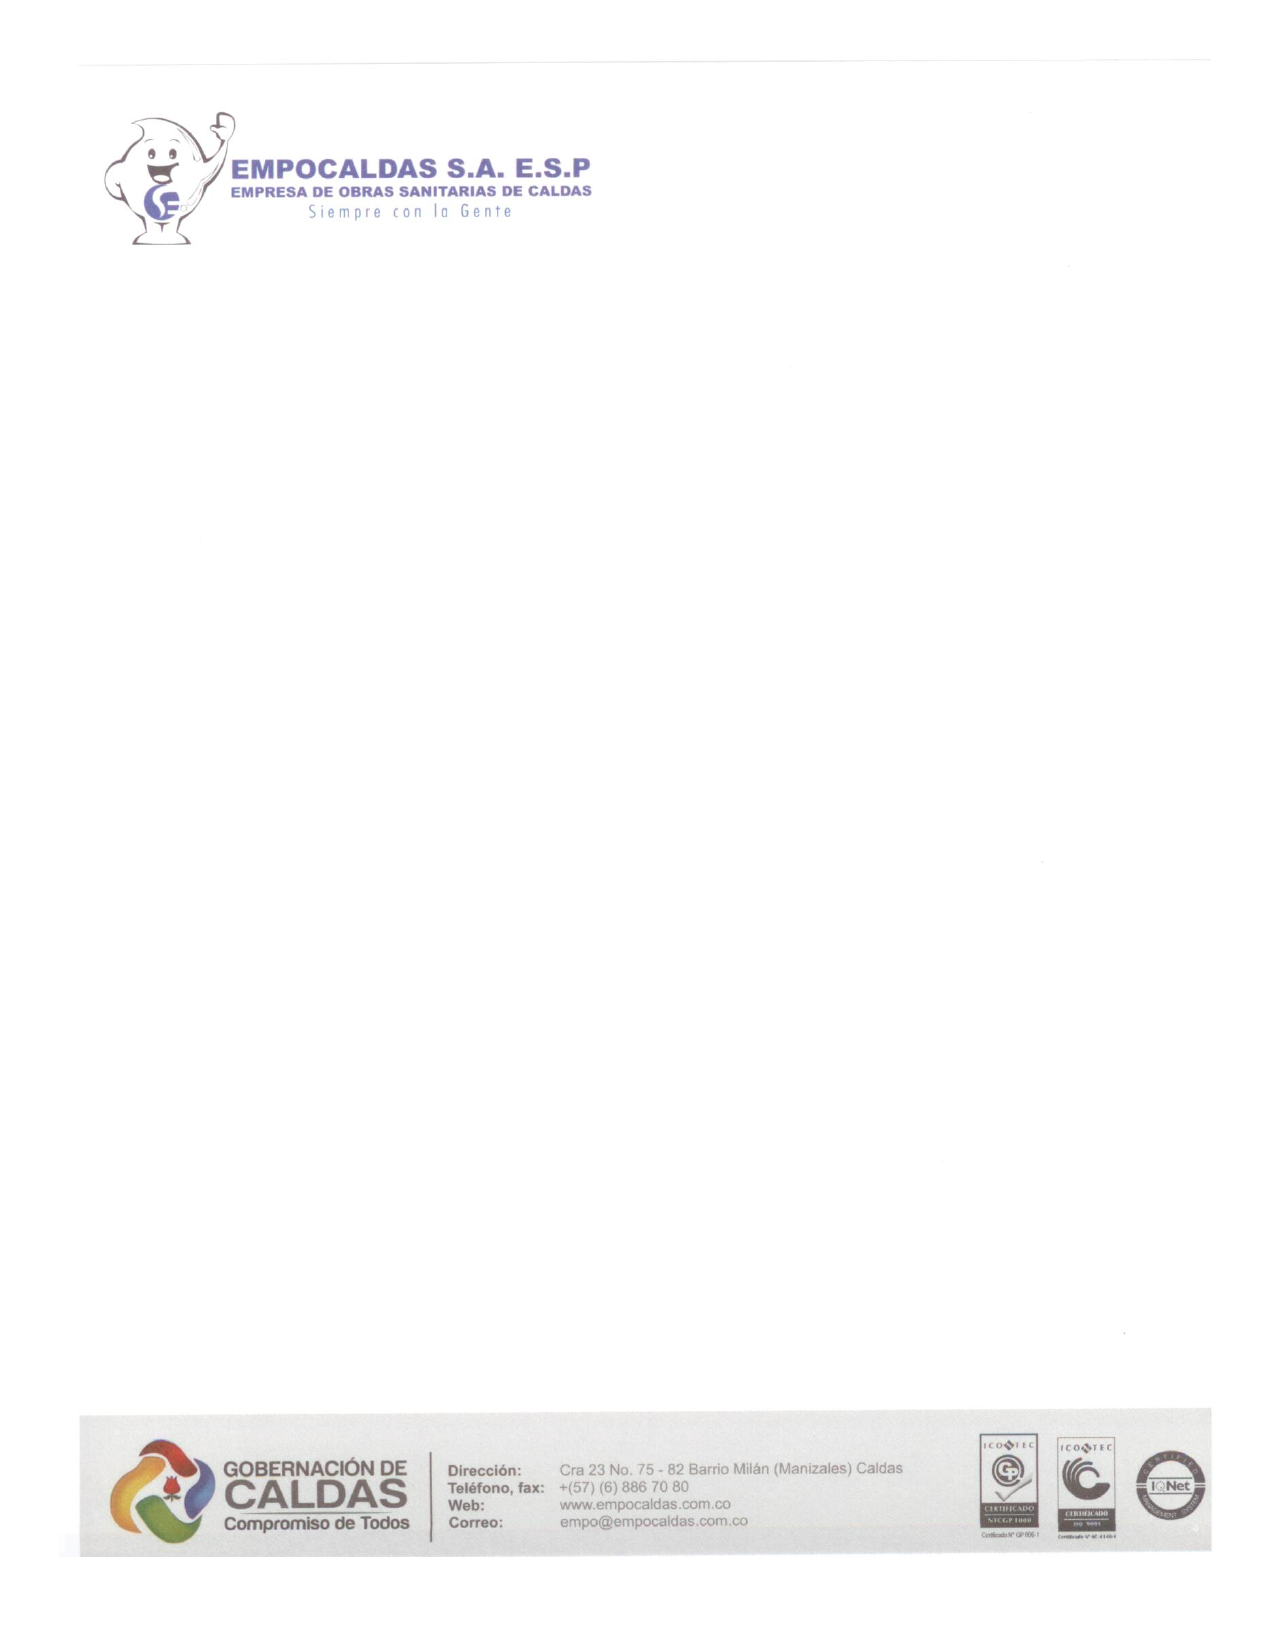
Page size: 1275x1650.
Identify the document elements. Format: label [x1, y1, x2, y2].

picture [59, 59, 1216, 1557]
